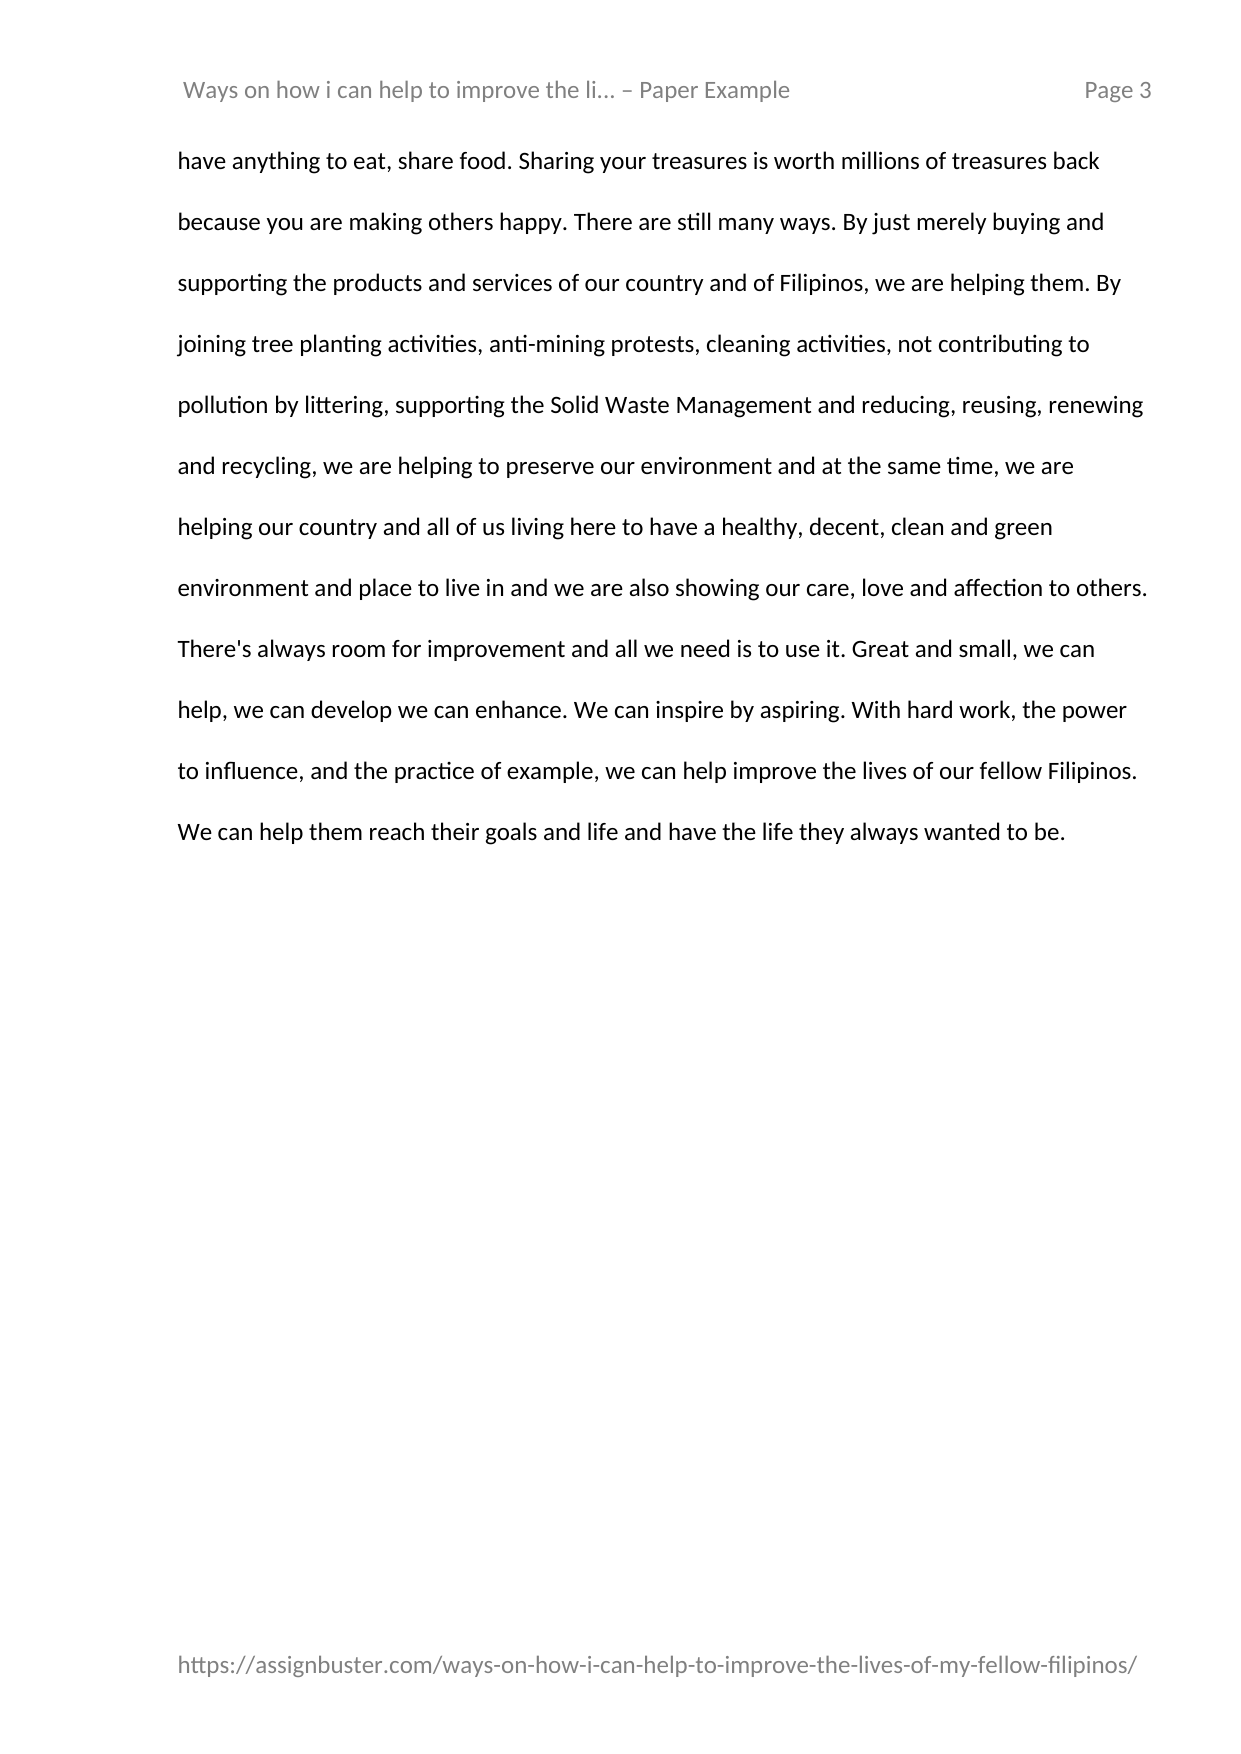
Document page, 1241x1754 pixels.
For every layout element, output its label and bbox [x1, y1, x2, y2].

text [177, 145, 1152, 847]
